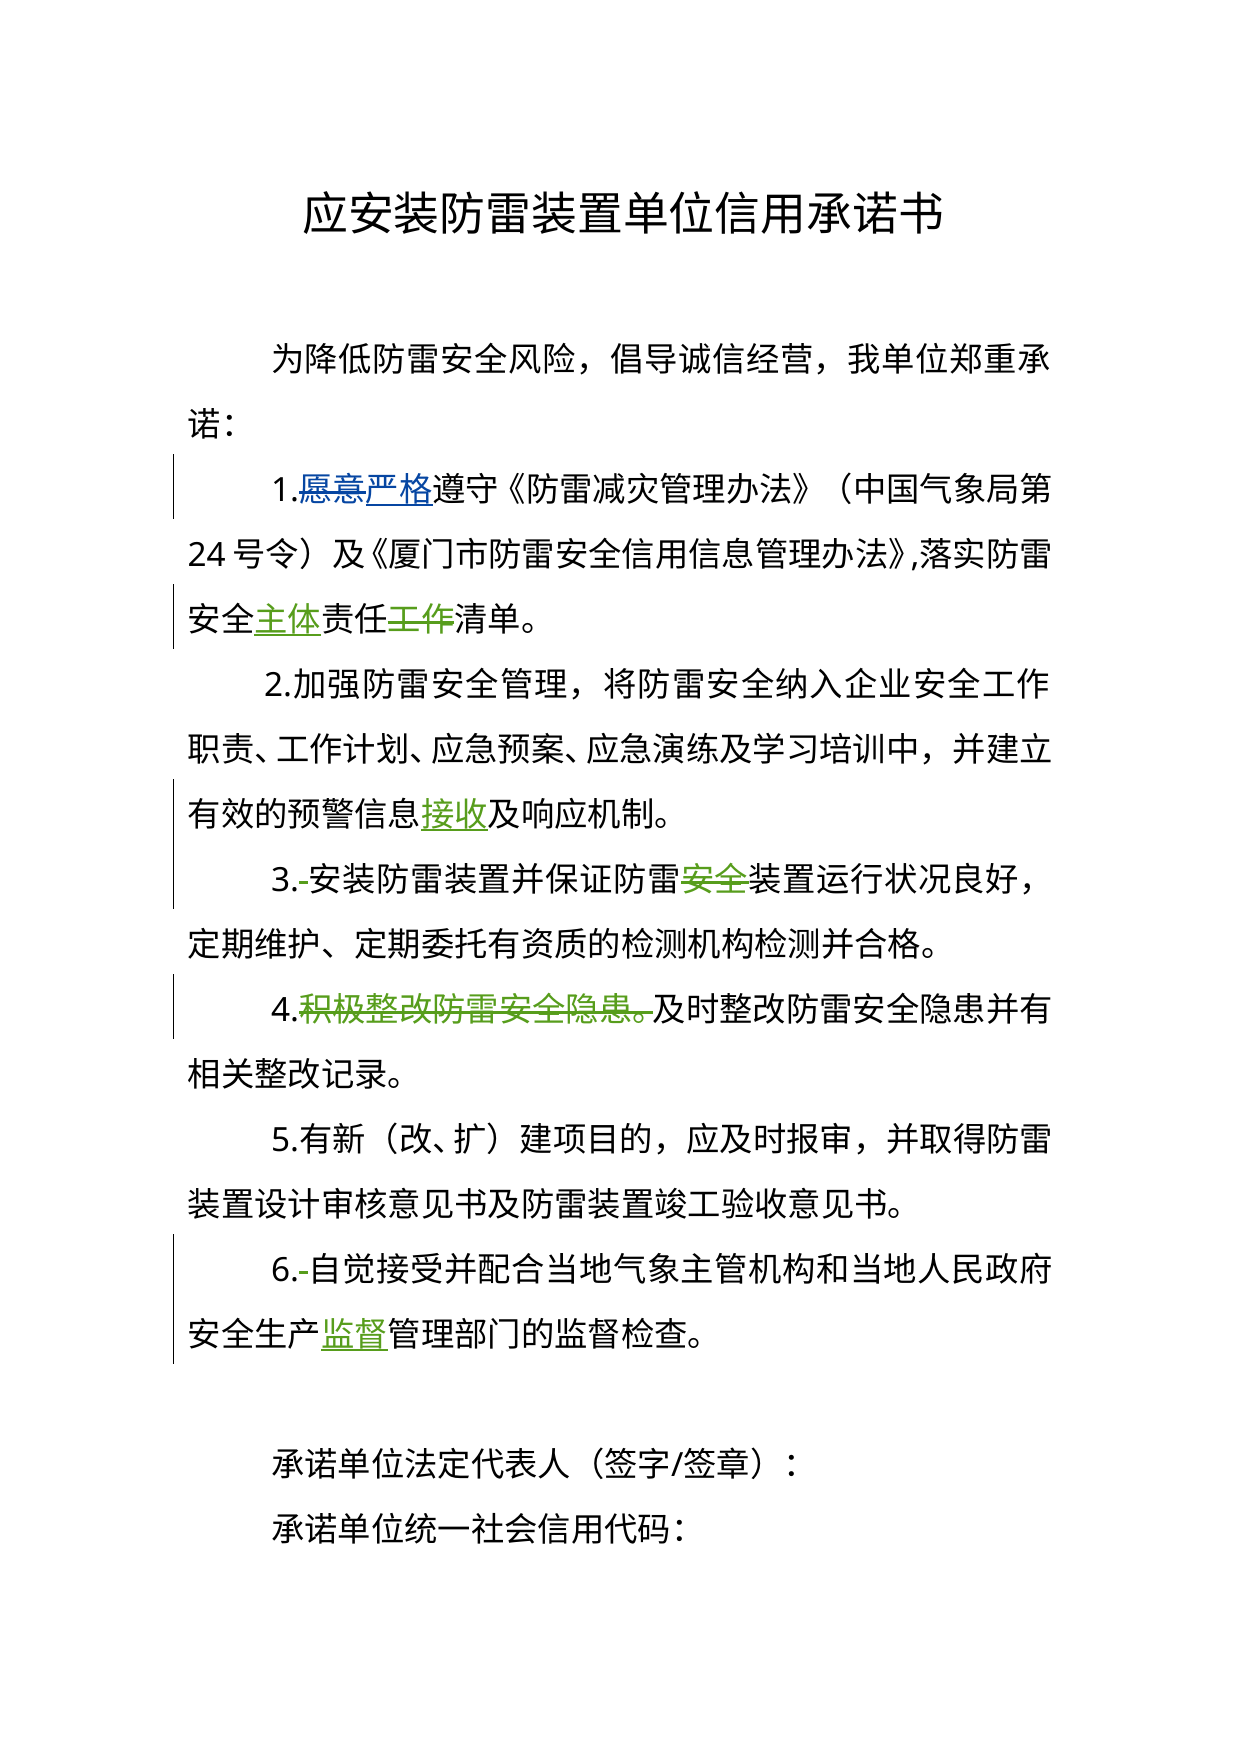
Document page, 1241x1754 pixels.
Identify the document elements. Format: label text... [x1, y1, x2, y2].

text 承诺单位法定代表人（签字/签章）： [187, 1429, 1053, 1494]
text 应安装防雷装置单位信用承诺书 [187, 162, 1053, 259]
text 2.加强防雷安全管理，将防雷安全纳入企业安全工作职责、工作计划、应急预案、应急演练及学习培训中，并建立有效的预警信息及响应机制。 [187, 649, 1053, 844]
text 4.及时整改防雷安全隐患并有相关整改记录。 [187, 974, 1053, 1104]
text 6.自觉接受并配合当地气象主管机构和当地人民政府安全生产管理部门的监督检查。 [187, 1234, 1053, 1364]
text 承诺单位统一社会信用代码： [187, 1494, 1053, 1559]
text 为降低防雷安全风险，倡导诚信经营，我单位郑重承诺： [187, 324, 1053, 454]
text 5.有新（改、扩）建项目的，应及时报审，并取得防雷装置设计审核意见书及防雷装置竣工验收意见书。 [187, 1104, 1053, 1234]
text 1.遵守《防雷减灾管理办法》（中国气象局第24号令）及《厦门市防雷安全信用信息管理办法》,落实防雷安全责任清单。 [187, 454, 1053, 649]
text 3.安装防雷装置并保证防雷装置运行状况良好，定期维护、定期委托有资质的检测机构检测并合格。 [187, 844, 1053, 974]
